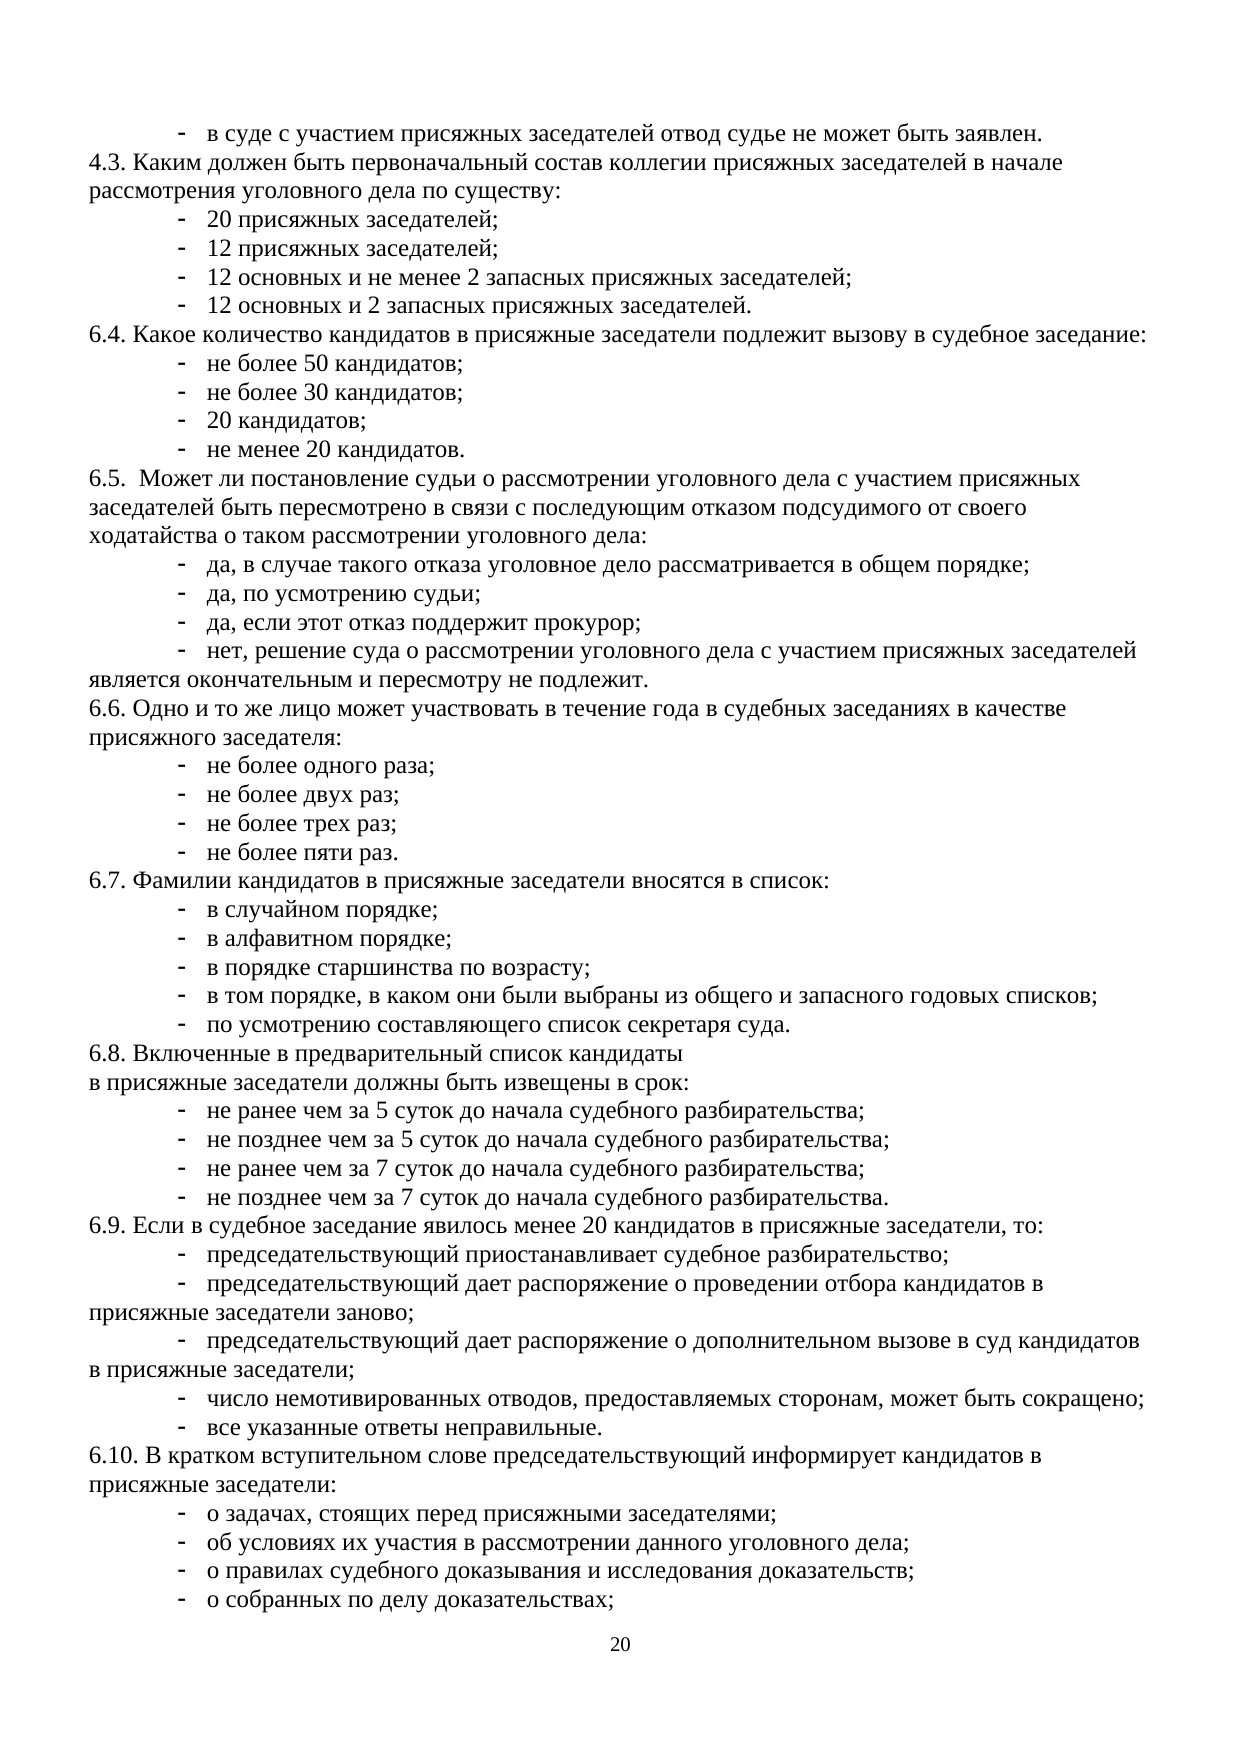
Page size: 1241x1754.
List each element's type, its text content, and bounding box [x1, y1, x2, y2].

list председательствующий дает распоряжение о проведении отбора кандидатов в присяжные заседатели заново; [88, 1268, 1152, 1326]
list 20 присяжных заседателей; [88, 204, 1152, 233]
list в том порядке, в каком они были выбраны из общего и запасного годовых списков; [88, 981, 1152, 1009]
list о правилах судебного доказывания и исследования доказательств; [88, 1556, 1152, 1584]
list 12 присяжных заседателей; [88, 233, 1152, 262]
list 20 кандидатов; [88, 406, 1152, 434]
list председательствующий приостанавливает судебное разбирательство; [88, 1239, 1152, 1268]
list 12 основных и не менее 2 запасных присяжных заседателей; [88, 262, 1152, 291]
list не более трех раз; [88, 808, 1152, 837]
list о собранных по делу доказательствах; [88, 1584, 1152, 1613]
list не более одного раза; [88, 751, 1152, 779]
list в случайном порядке; [88, 894, 1152, 923]
list не позднее чем за 7 суток до начала судебного разбирательства. [88, 1182, 1152, 1211]
list не более пяти раз. [88, 837, 1152, 866]
list не ранее чем за 7 суток до начала судебного разбирательства; [88, 1153, 1152, 1182]
text 6.5. Может ли постановление судьи о рассмотрении уголовного дела с участием присяжных заседателей быть пересмотрено в связи с последующим отказом подсудимого от своего ходатайства о таком рассмотрении уголовного дела: [88, 463, 1152, 549]
list все указанные ответы неправильные. [88, 1412, 1152, 1441]
text 6.8. Включенные в предварительный список кандидаты [88, 1038, 1152, 1067]
list не ранее чем за 5 суток до начала судебного разбирательства; [88, 1096, 1152, 1124]
list в порядке старшинства по возрасту; [88, 952, 1152, 981]
list председательствующий дает распоряжение о дополнительном вызове в суд кандидатов в присяжные заседатели; [88, 1326, 1152, 1383]
list не более двух раз; [88, 779, 1152, 808]
list да, в случае такого отказа уголовное дело рассматривается в общем порядке; [88, 549, 1152, 578]
list да, если этот отказ поддержит прокурор; [88, 607, 1152, 636]
list о задачах, стоящих перед присяжными заседателями; [88, 1498, 1152, 1527]
list об условиях их участия в рассмотрении данного уголовного дела; [88, 1527, 1152, 1556]
list 12 основных и 2 запасных присяжных заседателей. [88, 291, 1152, 319]
text 6.6. Одно и то же лицо может участвовать в течение года в судебных заседаниях в качестве присяжного заседателя: [88, 693, 1152, 751]
list не менее 20 кандидатов. [88, 434, 1152, 463]
list не более 30 кандидатов; [88, 377, 1152, 406]
list не позднее чем за 5 суток до начала судебного разбирательства; [88, 1124, 1152, 1153]
text 6.7. Фамилии кандидатов в присяжные заседатели вносятся в список: [88, 866, 1152, 894]
list не более 50 кандидатов; [88, 348, 1152, 377]
list нет, решение суда о рассмотрении уголовного дела с участием присяжных заседателей является окончательным и пересмотру не подлежит. [88, 636, 1152, 693]
text 6.4. Какое количество кандидатов в присяжные заседатели подлежит вызову в судебное заседание: [88, 319, 1152, 348]
list да, по усмотрению судьи; [88, 578, 1152, 607]
list по усмотрению составляющего список секретаря суда. [88, 1009, 1152, 1038]
text в присяжные заседатели должны быть извещены в срок: [88, 1067, 1152, 1096]
list число немотивированных отводов, предоставляемых сторонам, может быть сокращено; [88, 1383, 1152, 1412]
text 6.9. Если в судебное заседание явилось менее 20 кандидатов в присяжные заседатели, то: [88, 1211, 1152, 1239]
text 6.10. В кратком вступительном слове председательствующий информирует кандидатов в присяжные заседатели: [88, 1441, 1152, 1498]
text 4.3. Каким должен быть первоначальный состав коллегии присяжных заседателей в начале рассмотрения уголовного дела по существу: [88, 147, 1152, 204]
list в суде с участием присяжных заседателей отвод судье не может быть заявлен. [88, 118, 1152, 147]
list в алфавитном порядке; [88, 923, 1152, 952]
